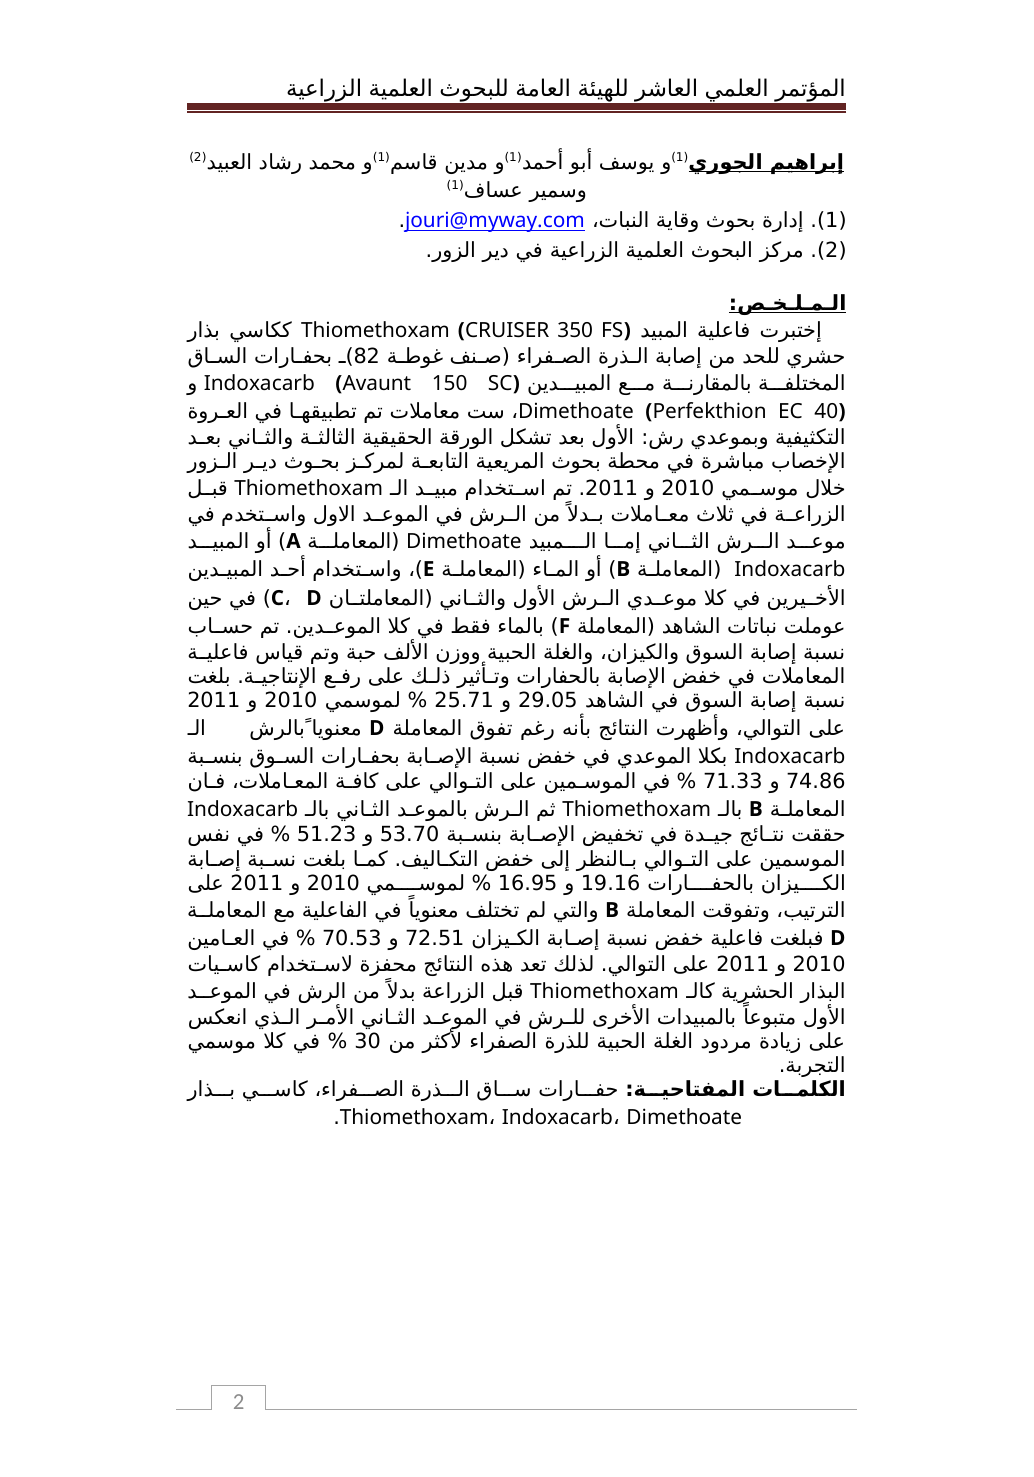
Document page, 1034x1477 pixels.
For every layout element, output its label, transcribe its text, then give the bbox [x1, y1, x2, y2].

text إختبرت فاعلية المبيد Thiomethoxam (CRUISER 350 FS) ككاسي بذار حشري للحد من إصابة الذرة الصفراء (صنف غوطة 82) بحفارات الساق المختلفة بالمقارنة مع المبيدين Indoxacarb (Avaunt 150 SC) و Dimethoate (Perfekthion EC 40)، ست معاملات تم تطبيقها في العروة التكثيفية وبموعدي رش: الأول بعد تشكل الورقة الحقيقية الثالثة والثاني بعد الإخصاب مباشرة في محطة بحوث المريعية التابعة لمركز بحوث دير الزور خلال موسمي 2010 و 2011. تم استخدام مبيد الـ Thiomethoxam قبل الزراعة في ثلاث معاملات بدلاً من الرش في الموعد الاول واستخدم في موعد الرش الثاني إما الـمبيد Dimethoate (المعاملة A) أو المبيد Indoxacarb (المعاملة B) أو الماء (المعاملة E)، واستخدام أحد المبيدين الأخيرين في كلا موعدي الرش الأول والثاني (المعاملتان C، D) في حين عوملت نباتات الشاهد (المعاملة F) بالماء فقط في كلا الموعدين. تم حساب نسبة إصابة السوق والكيزان، والغلة الحبية ووزن الألف حبة وتم قياس فاعلية المعاملات في خفض الإصابة بالحفارات وتأثير ذلك على رفع الإنتاجية. بلغت نسبة إصابة السوق في الشاهد 29.05 و 25.71 % لموسمي 2010 و 2011 على التوالي، وأظهرت النتائج بأنه رغم تفوق المعاملة D معنويا ًبالرش الـ Indoxacarb بكلا الموعدي في خفض نسبة الإصابة بحفارات السوق بنسبة 74.86 و 71.33 % في الموسمين على التوالي على كافة المعاملات، فان المعاملة B بالـ Thiomethoxam ثم الرش بالموعد الثاني بالـ Indoxacarb حققت نتائج جيدة في تخفيض الإصابة بنسبة 53.70 و 51.23 % في نفس الموسمين على التوالي بالنظر إلى خفض التكاليف. كما بلغت نسبة إصابة الكيزان بالحفارات 19.16 و 16.95 % لموسمي 2010 و 2011 على الترتيب، وتفوقت المعاملة B والتي لم تختلف معنوياً في الفاعلية مع المعاملة D فبلغت فاعلية خفض نسبة إصابة الكيزان 72.51 و 70.53 % في العامين 2010 و 2011 على التوالي. لذلك تعد هذه النتائج محفزة لاستخدام كاسيات البذار الحشرية كالـ Thiomethoxam قبل الزراعة بدلاً من الرش في الموعد الأول متبوعاً بالمبيدات الأخرى للرش في الموعد الثاني الأمر الذي انعكس على زيادة مردود الغلة الحبية للذرة الصفراء لأكثر من 30 % في كلا موسمي التجربة. [187, 315, 846, 1077]
text الـمـلـخـص: [140, 291, 890, 315]
text الكلمات المفتاحية: حفارات ساق الذرة الصفراء، كاسي بذار Thiomethoxam، Indoxacarb، Dimethoate. [187, 1077, 846, 1130]
text إبراهيم الجوري(1)و يوسف أبو أحمد(1)و مدين قاسم(1)و محمد رشاد العبيد(2) وسمير عساف(1) [187, 150, 846, 202]
list (2). مركز البحوث العلمية الزراعية في دير الزور. [187, 238, 846, 262]
list (1). إدارة بحوث وقاية النبات، jouri@myway.com. [187, 206, 846, 234]
